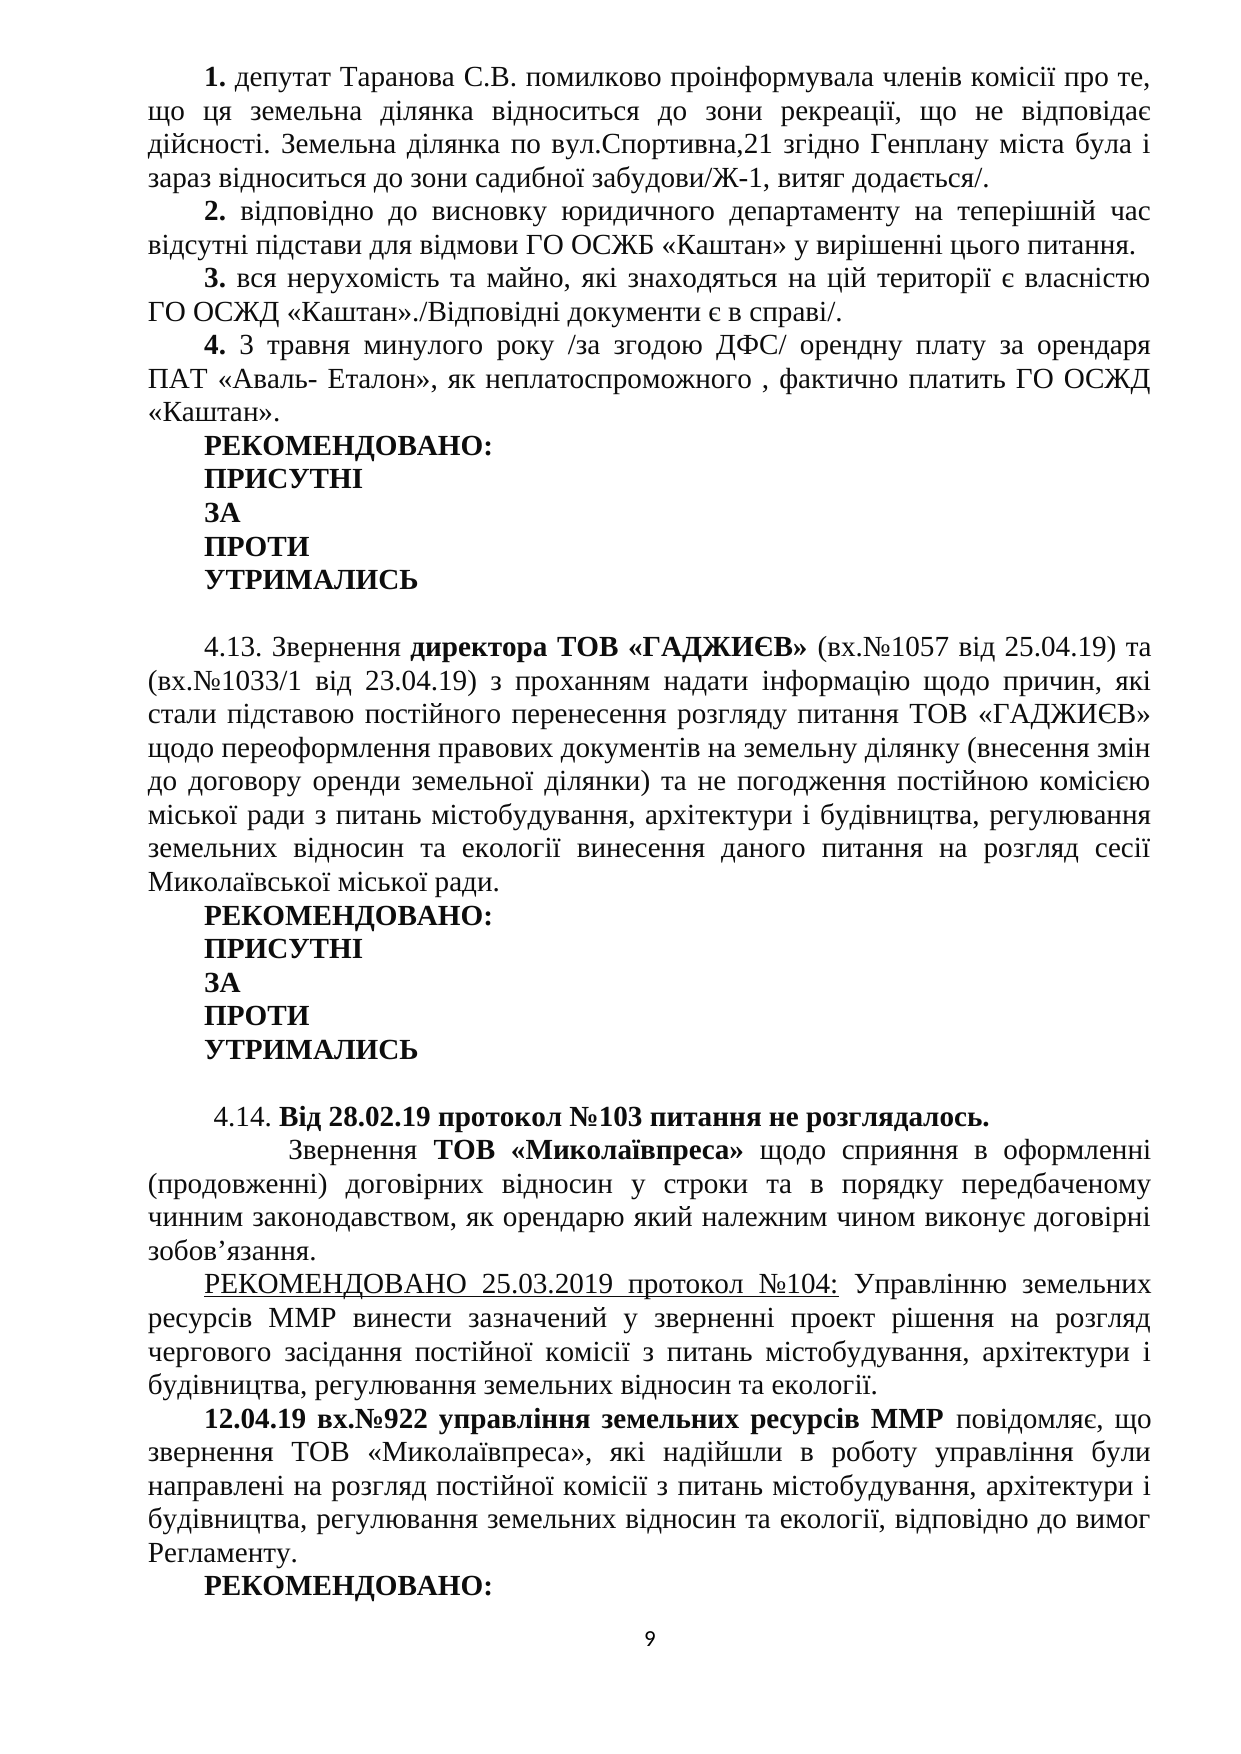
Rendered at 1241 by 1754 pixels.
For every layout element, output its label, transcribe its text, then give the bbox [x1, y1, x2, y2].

text ПРИСУТНІ [148, 931, 1152, 965]
text ЗА [148, 495, 1152, 529]
text ПРОТИ [148, 998, 1152, 1032]
text УТРИМАЛИСЬ [148, 562, 1152, 596]
text 4. 3 травня минулого року /за згодою ДФС/ орендну плату за орендаря ПАТ «Аваль- Еталон», як неплатоспроможного , фактично платить ГО ОСЖД «Каштан». [148, 327, 1152, 428]
text 1. депутат Таранова С.В. помилково проінформувала членів комісії про те, що ця земельна ділянка відноситься до зони рекреації, що не відповідає дійсності. Земельна ділянка по вул.Спортивна,21 згідно Генплану міста була і зараз відноситься до зони садибної забудови/Ж-1, витяг додається/. [148, 59, 1152, 193]
text 4.14. Від 28.02.19 протокол №103 питання не розглядалось. [148, 1099, 1152, 1132]
text РЕКОМЕНДОВАНО 25.03.2019 протокол №104: Управлінню земельних ресурсів ММР винести зазначений у зверненні проект рішення на розгляд чергового засідання постійної комісії з питань містобудування, архітектури і будівництва, регулювання земельних відносин та екології. [148, 1267, 1152, 1401]
text УТРИМАЛИСЬ [148, 1032, 1152, 1065]
text 2. відповідно до висновку юридичного департаменту на теперішній час відсутні підстави для відмови ГО ОСЖБ «Каштан» у вирішенні цього питання. [148, 193, 1152, 260]
text РЕКОМЕНДОВАНО: [148, 898, 1152, 931]
text Звернення ТОВ «Миколаївпреса» щодо сприяння в оформленні (продовженні) договірних відносин у строки та в порядку передбаченому чинним законодавством, як орендарю який належним чином виконує договірні зобов’язання. [148, 1132, 1152, 1267]
text РЕКОМЕНДОВАНО: [148, 428, 1152, 462]
text 12.04.19 вх.№922 управління земельних ресурсів ММР повідомляє, що звернення ТОВ «Миколаївпреса», які надійшли в роботу управління були направлені на розгляд постійної комісії з питань містобудування, архітектури і будівництва, регулювання земельних відносин та екології, відповідно до вимог Регламенту. [148, 1401, 1152, 1568]
text ПРИСУТНІ [148, 462, 1152, 495]
text ЗА [148, 965, 1152, 998]
text ПРОТИ [148, 529, 1152, 562]
text 4.13. Звернення директора ТОВ «ГАДЖИЄВ» (вх.№1057 від 25.04.19) та (вх.№1033/1 від 23.04.19) з проханням надати інформацію щодо причин, які стали підставою постійного перенесення розгляду питання ТОВ «ГАДЖИЄВ» щодо переоформлення правових документів на земельну ділянку (внесення змін до договору оренди земельної ділянки) та не погодження постійною комісією міської ради з питань містобудування, архітектури і будівництва, регулювання земельних відносин та екології винесення даного питання на розгляд сесії Миколаївської міської ради. [148, 629, 1152, 898]
text РЕКОМЕНДОВАНО: [148, 1568, 1152, 1602]
text 3. вся нерухомість та майно, які знаходяться на цій території є власністю ГО ОСЖД «Каштан»./Відповідні документи є в справі/. [148, 260, 1152, 327]
